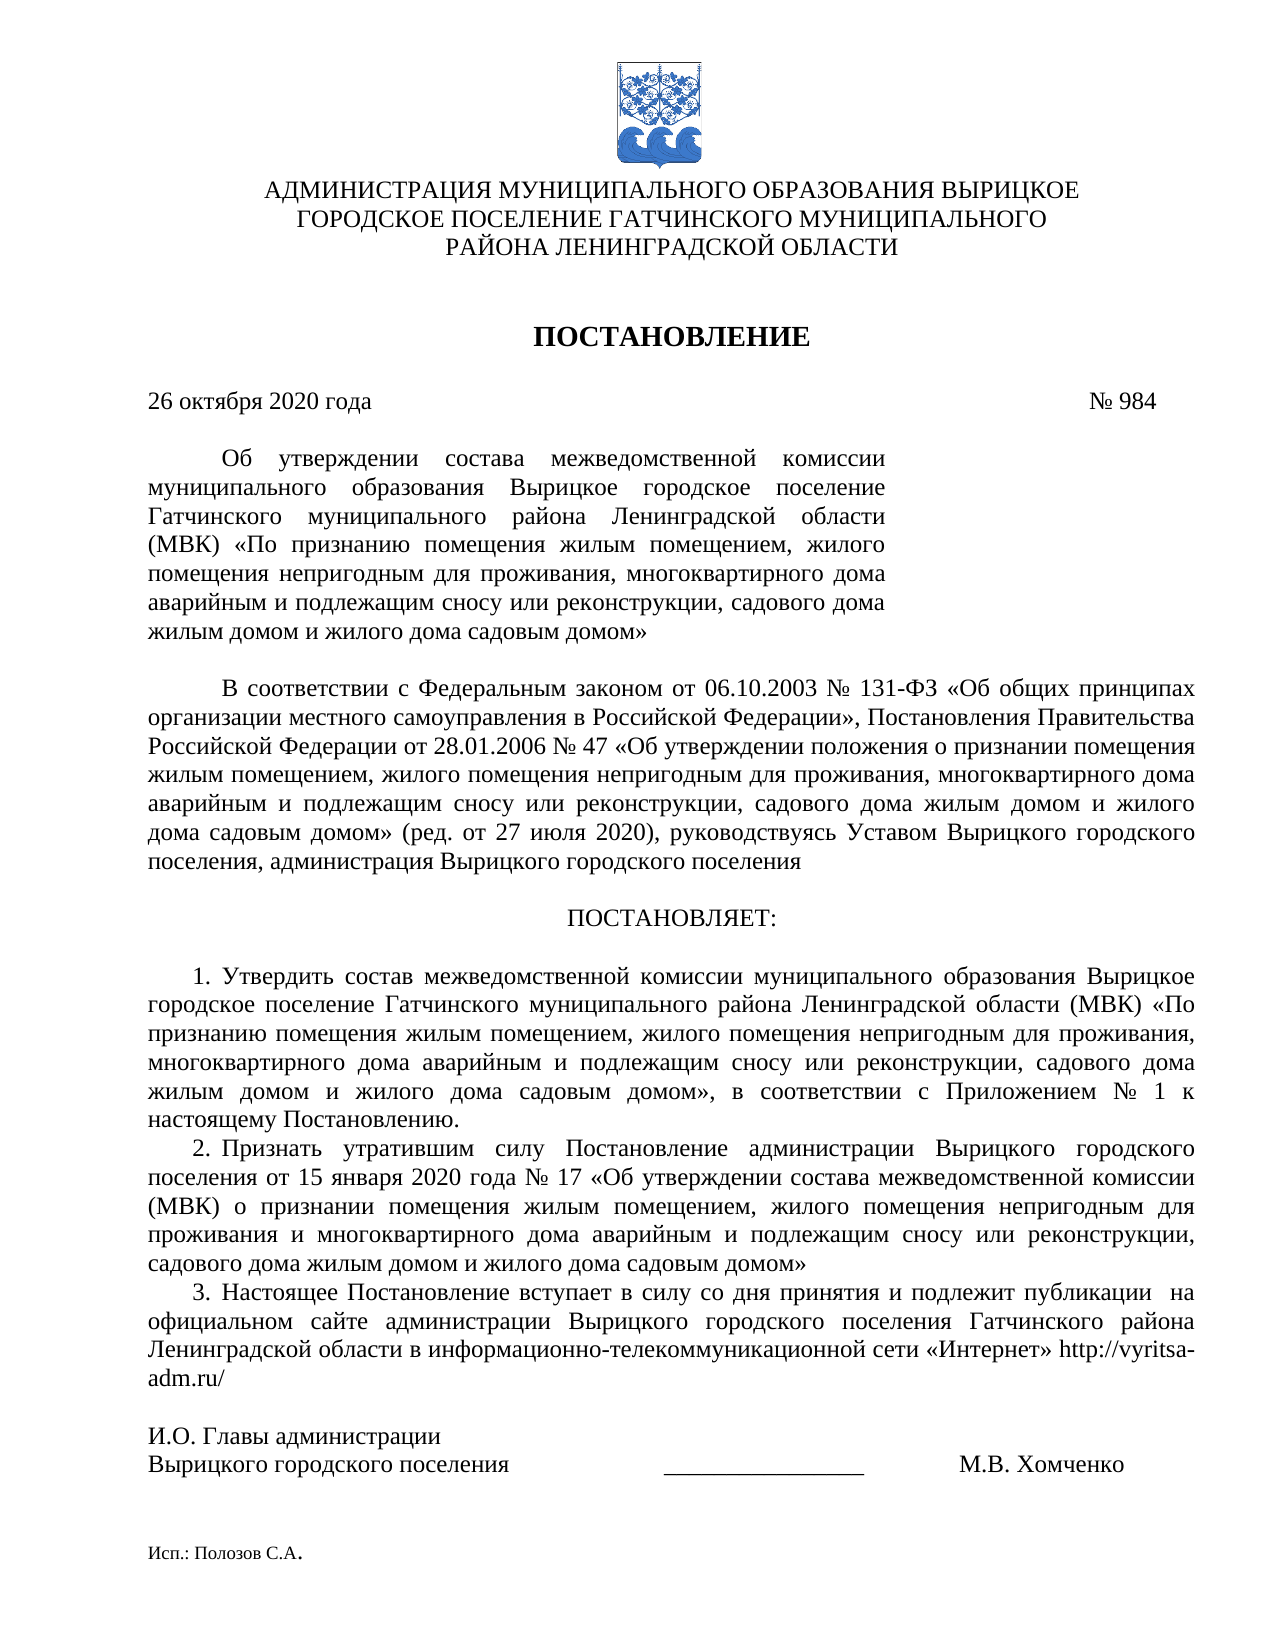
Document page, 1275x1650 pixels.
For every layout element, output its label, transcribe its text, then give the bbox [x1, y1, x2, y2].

text Об утверждении состава межведомственной комиссии муниципального образования Вырицкое городское поселение Гатчинского муниципального района Ленинградской области (МВК) «По признанию помещения жилым помещением, жилого помещения непригодным для проживания, многоквартирного дома аварийным и подлежащим сносу или реконструкции, садового дома жилым домом и жилого дома садовым домом» [148, 443, 886, 644]
list Утвердить состав межведомственной комиссии муниципального образования Вырицкое городское поселение Гатчинского муниципального района Ленинградской области (МВК) «По признанию помещения жилым помещением, жилого помещения непригодным для проживания, многоквартирного дома аварийным и подлежащим сносу или реконструкции, садового дома жилым домом и жилого дома садовым домом», в соответствии с Приложением № 1 к настоящему Постановлению. [148, 961, 1196, 1133]
text РАЙОНА ЛЕНИНГРАДСКОЙ ОБЛАСТИ [148, 232, 1196, 261]
text ПОСТАНОВЛЯЕТ: [148, 903, 1196, 932]
text В соответствии с Федеральным законом от 06.10.2003 № 131-ФЗ «Об общих принципах организации местного самоуправления в Российской Федерации», Постановления Правительства Российской Федерации от 28.01.2006 № 47 «Об утверждении положения о признании помещения жилым помещением, жилого помещения непригодным для проживания, многоквартирного дома аварийным и подлежащим сносу или реконструкции, садового дома жилым домом и жилого дома садовым домом» (ред. от 27 июля 2020), руководствуясь Уставом Вырицкого городского поселения, администрация Вырицкого городского поселения [148, 673, 1196, 874]
text ПОСТАНОВЛЕНИЕ [148, 319, 1196, 352]
text 26 октября 2020 года № 984 [148, 386, 1196, 414]
list Настоящее Постановление вступает в силу со дня принятия и подлежит публикации на официальном сайте администрации Вырицкого городского поселения Гатчинского района Ленинградской области в информационно-телекоммуникационной сети «Интернет» http://vyritsa-adm.ru/ [148, 1277, 1196, 1392]
text ГОРОДСКОЕ ПОСЕЛЕНИЕ ГАТЧИНСКОГО МУНИЦИПАЛЬНОГО [148, 204, 1196, 232]
picture [617, 62, 702, 169]
text Исп.: Полозов С.А. [148, 1536, 1196, 1564]
text АДМИНИСТРАЦИЯ МУНИЦИПАЛЬНОГО ОБРАЗОВАНИЯ ВЫРИЦКОЕ [148, 175, 1196, 204]
text И.О. Главы администрации [148, 1421, 1196, 1449]
text Вырицкого городского поселения ________________ М.В. Хомченко [148, 1449, 1196, 1478]
list Признать утратившим силу Постановление администрации Вырицкого городского поселения от 15 января 2020 года № 17 «Об утверждении состава межведомственной комиссии (МВК) о признании помещения жилым помещением, жилого помещения непригодным для проживания и многоквартирного дома аварийным и подлежащим сносу или реконструкции, садового дома жилым домом и жилого дома садовым домом» [148, 1133, 1196, 1277]
